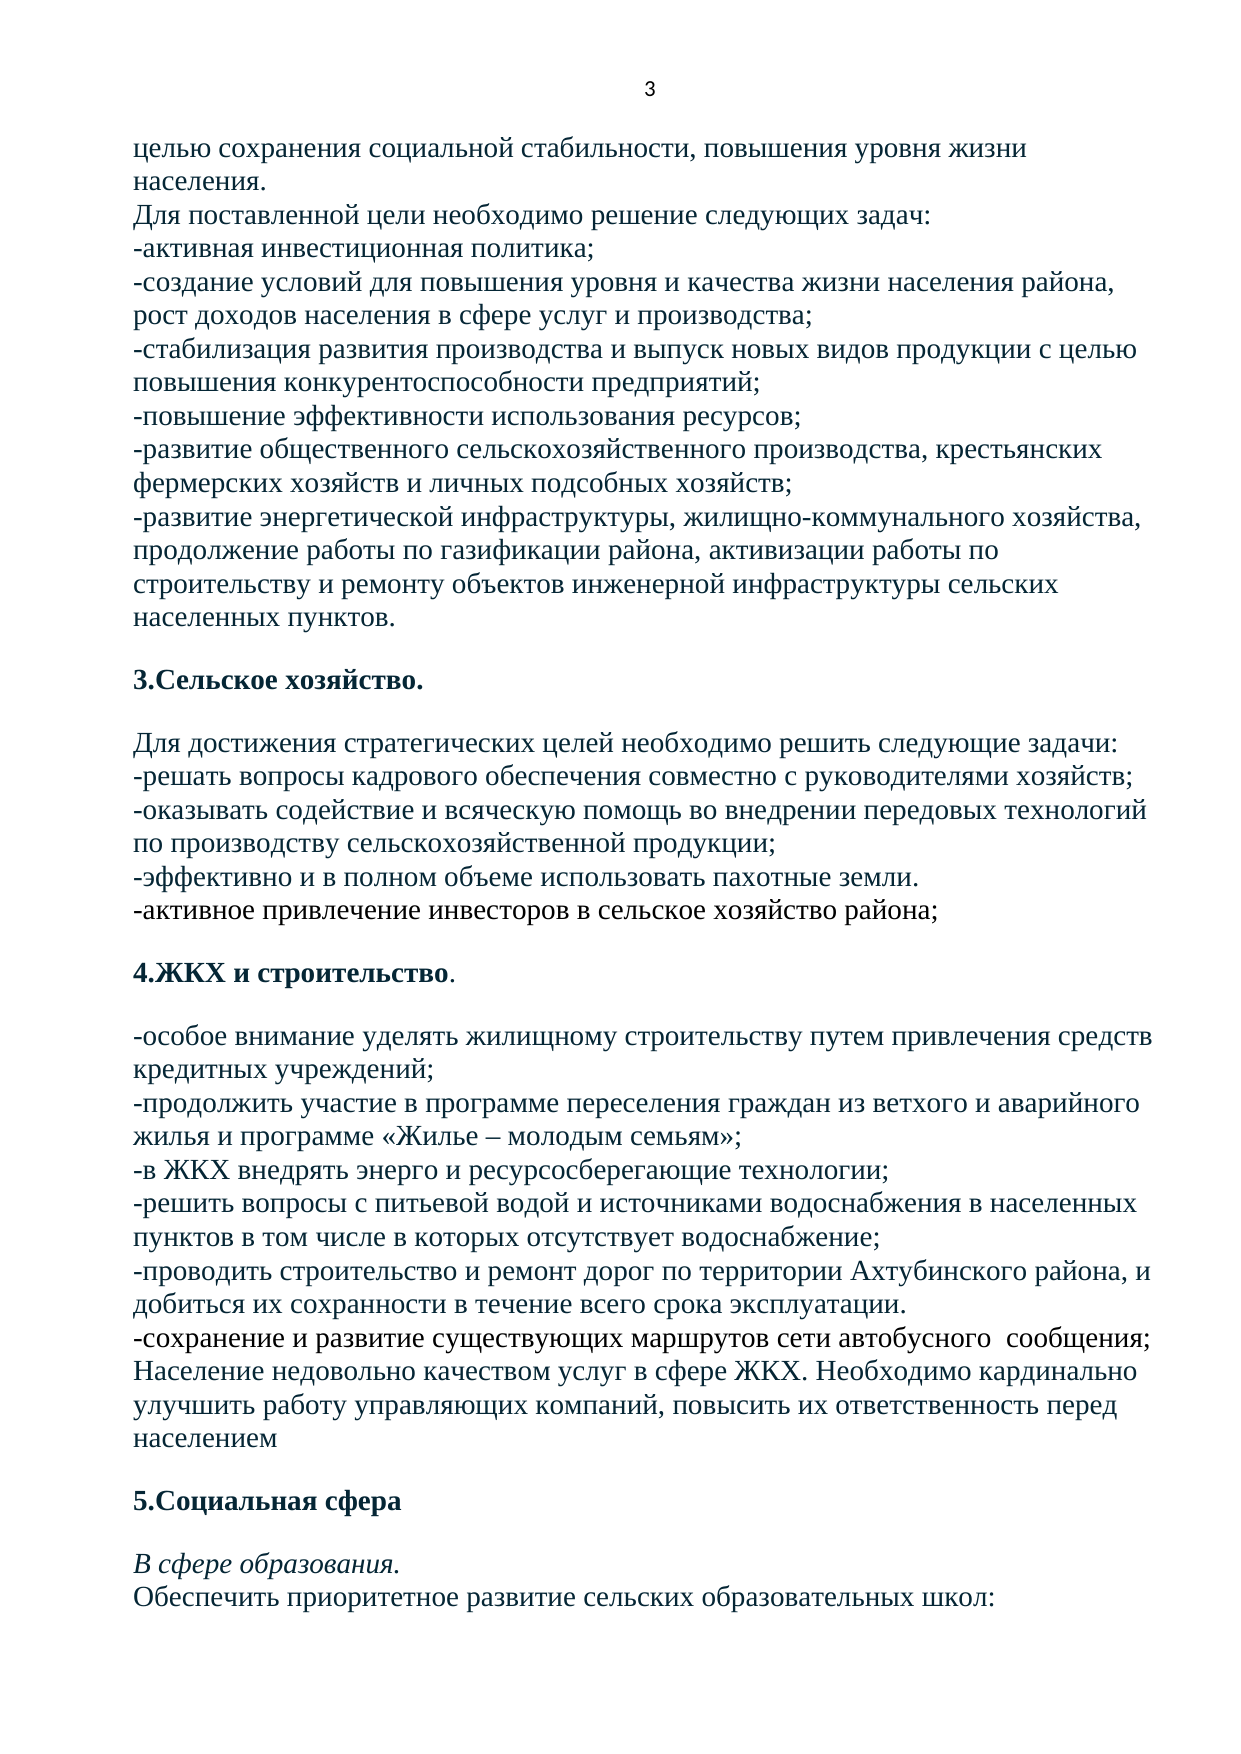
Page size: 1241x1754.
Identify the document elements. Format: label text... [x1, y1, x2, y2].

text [133, 130, 1167, 633]
text 3.Сельское хозяйство. [133, 662, 1167, 696]
text 5.Социальная сфера [133, 1483, 1167, 1517]
text -особое внимание уделять жилищному строительству путем привлечения средств кредитных учреждений; -продолжить участие в программе переселения граждан из ветхого и аварийного жилья и программе «Жилье – молодым семьям»; -в ЖКХ внедрять энерго и ресурсосберегающие технологии; -решить вопросы с питьевой водой и источниками водоснабжения в населенных пунктов в том числе в которых отсутствует водоснабжение; -проводить строительство и ремонт дорог по территории Ахтубинского района, и добиться их сохранности в течение всего срока эксплуатации. -сохранение и развитие существующих маршрутов сети автобусного сообщения; Население недовольно качеством услуг в сфере ЖКХ. Необходимо кардинально улучшить работу управляющих компаний, повысить их ответственность перед населением [133, 1018, 1167, 1454]
text 4.ЖКХ и строительство. [133, 955, 1167, 989]
text В сфере образования. Обеспечить приоритетное развитие сельских образовательных школ: [133, 1546, 1167, 1613]
text Для достижения стратегических целей необходимо решить следующие задачи: -решать вопросы кадрового обеспечения совместно с руководителями хозяйств; -оказывать содействие и всяческую помощь во внедрении передовых технологий по производству сельскохозяйственной продукции; -эффективно и в полном объеме использовать пахотные земли. -активное привлечение инвесторов в сельское хозяйство района; [133, 725, 1167, 926]
